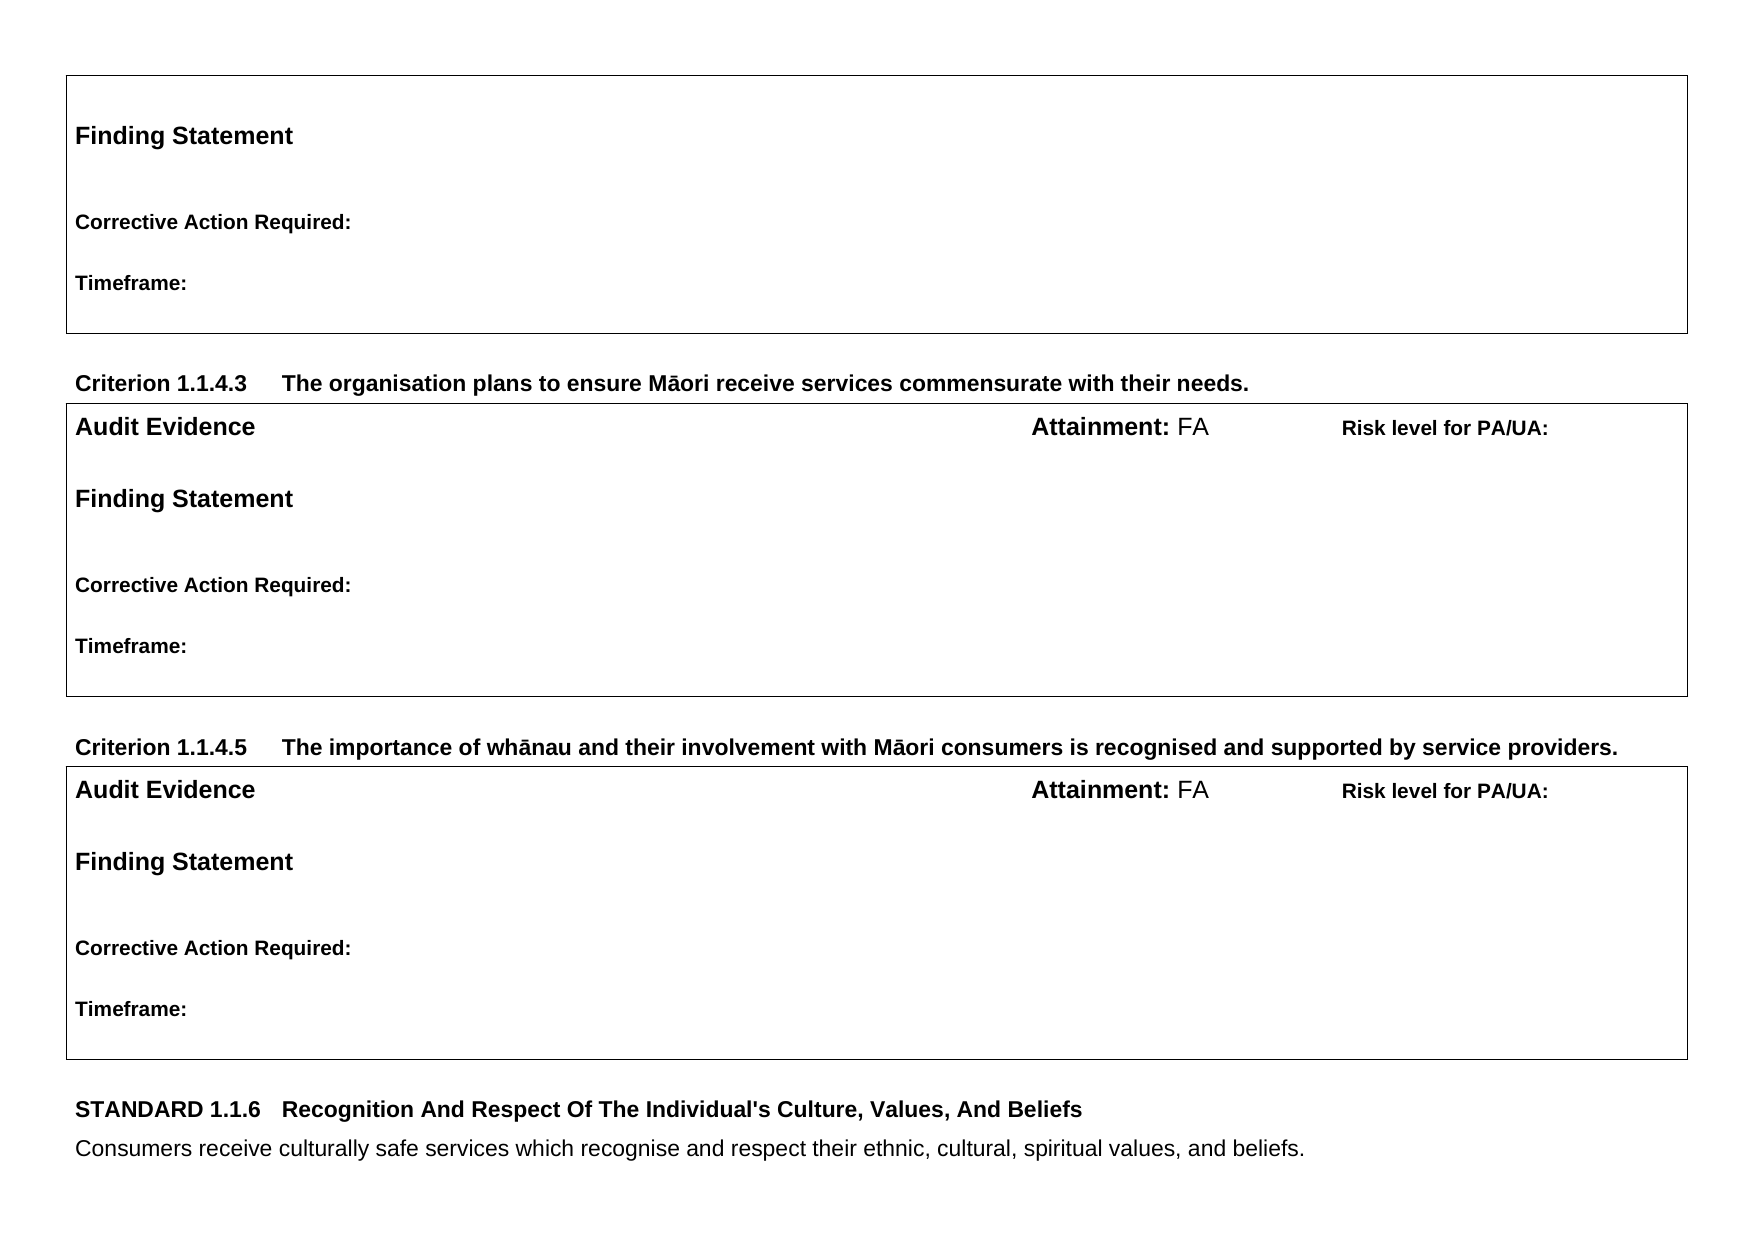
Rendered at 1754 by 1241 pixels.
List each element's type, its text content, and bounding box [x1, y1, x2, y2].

text Corrective Action Required: [75, 936, 1679, 960]
text Timeframe: [67, 987, 1687, 1020]
text Criterion 1.1.4.5 The importance of whānau and their involvement with Māori consumers is recognised and supported by service providers. [75, 733, 1679, 760]
text Timeframe: [67, 624, 1687, 657]
text Finding Statement [67, 111, 1687, 149]
text Audit Evidence Attainment: FA Risk level for PA/UA: [67, 767, 1687, 804]
text Corrective Action Required: [75, 210, 1679, 234]
text Timeframe: [67, 261, 1687, 294]
text Audit Evidence Attainment: FA Risk level for PA/UA: [67, 404, 1687, 441]
text Corrective Action Required: [75, 573, 1679, 597]
text Criterion 1.1.4.3 The organisation plans to ensure Māori receive services commensurate with their needs. [75, 370, 1679, 397]
text Finding Statement [67, 837, 1687, 876]
text STANDARD 1.1.6 Recognition And Respect Of The Individual's Culture, Values, And Beliefs [75, 1096, 1679, 1123]
text Finding Statement [67, 474, 1687, 513]
text Consumers receive culturally safe services which recognise and respect their ethnic, cultural, spiritual values, and beliefs. [75, 1135, 1679, 1162]
